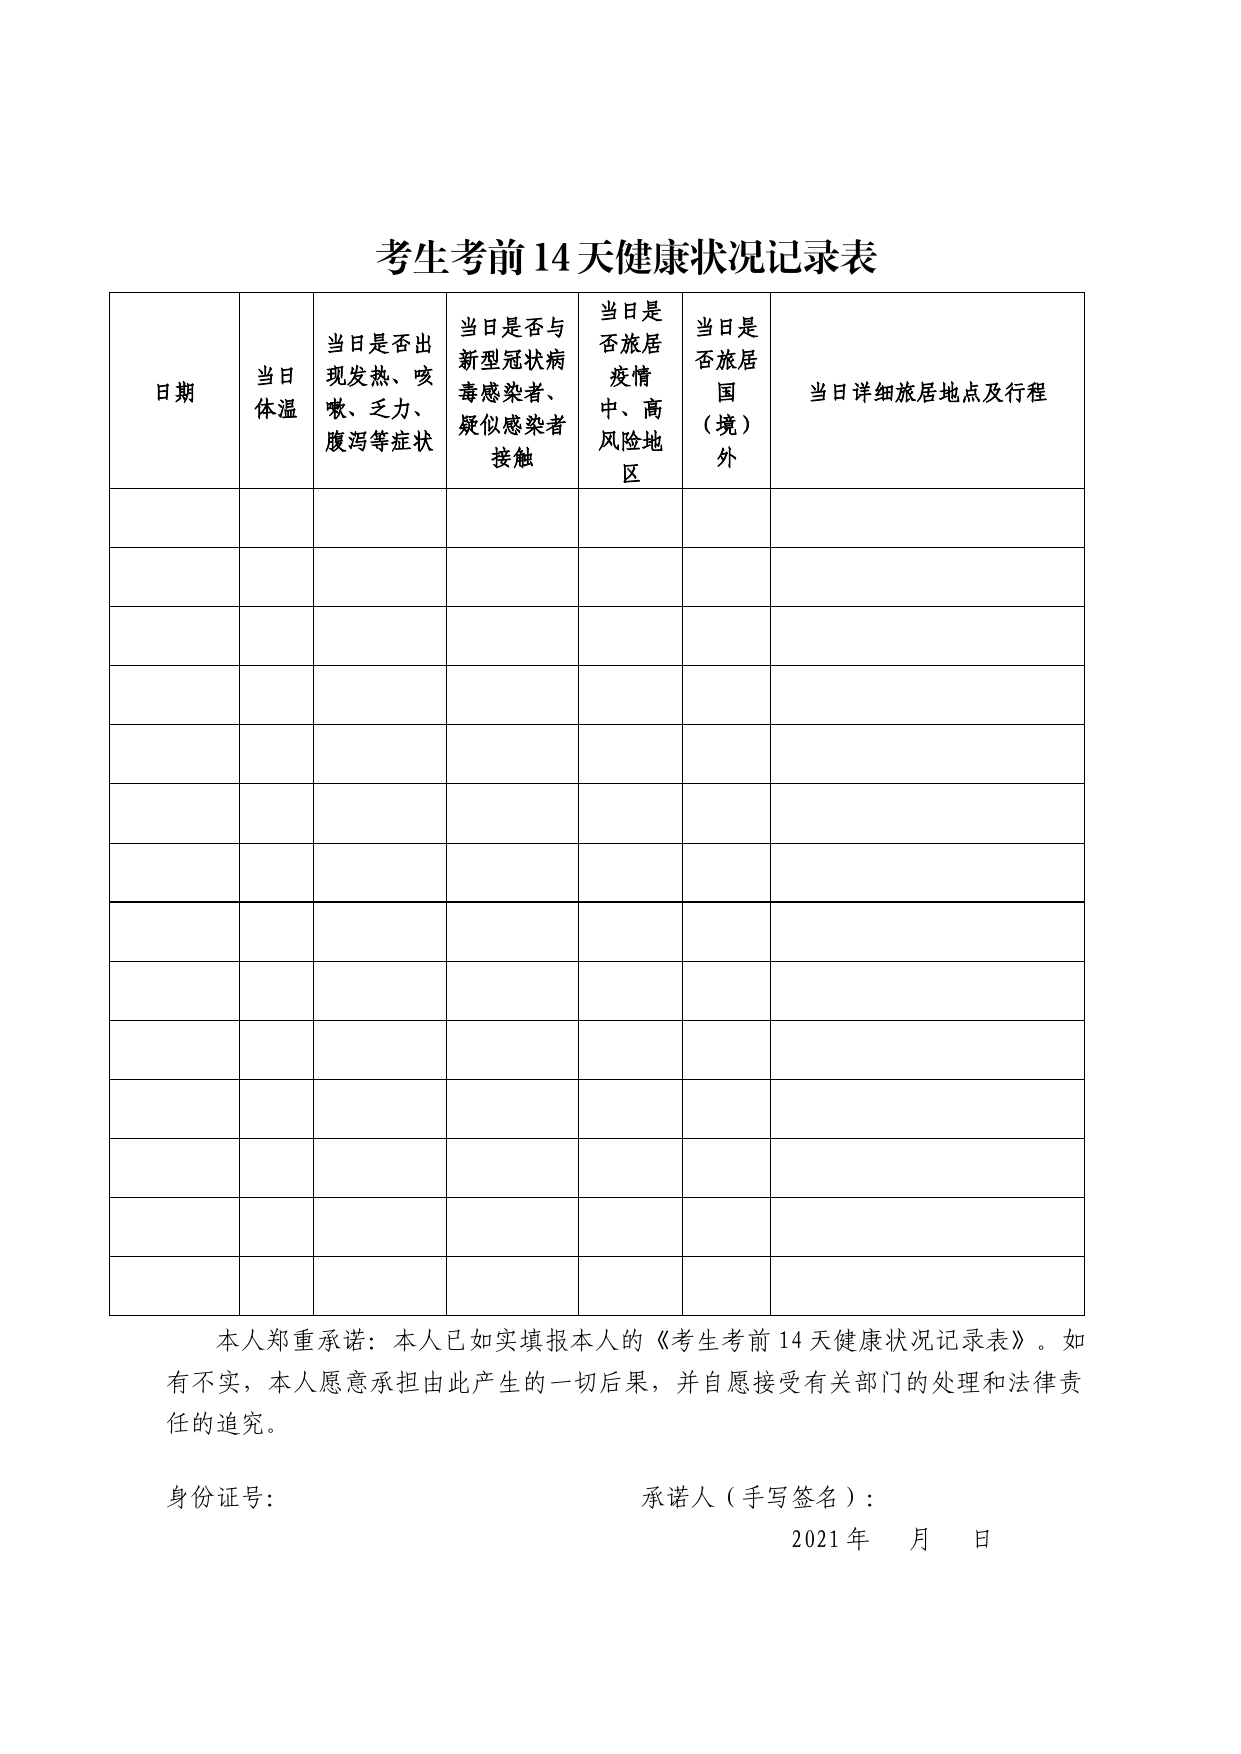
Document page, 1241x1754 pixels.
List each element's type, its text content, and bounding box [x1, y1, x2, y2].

table_cell [683, 548, 770, 606]
table_cell [579, 725, 682, 783]
table_cell [447, 962, 578, 1019]
table_cell [579, 1257, 682, 1315]
table_cell [240, 1139, 313, 1197]
table_header 当日体温 [240, 293, 313, 488]
text 2021年 月 日 [165, 1515, 1087, 1557]
table_cell [110, 844, 239, 901]
table_cell [314, 844, 446, 901]
table_cell [314, 607, 446, 665]
table_cell [771, 1198, 1084, 1256]
table_header 当日是否与新型冠状病毒感染者、疑似感染者接触 [447, 293, 578, 488]
table_cell [314, 725, 446, 783]
table_header 日期 [110, 293, 239, 488]
table_cell [683, 1080, 770, 1138]
text 身份证号： 承诺人（手写签名）： [165, 1473, 1087, 1515]
table_header 当日是否旅居国（境）外 [683, 293, 770, 488]
table_cell [579, 1139, 682, 1197]
table_cell [110, 903, 239, 961]
table_cell [447, 725, 578, 783]
table_cell [447, 844, 578, 901]
table_header 当日详细旅居地点及行程 [771, 293, 1084, 488]
table_cell [447, 1257, 578, 1315]
table_cell [771, 548, 1084, 606]
table_cell [314, 666, 446, 724]
table_cell [110, 784, 239, 842]
table_cell [314, 1080, 446, 1138]
table_cell [240, 1257, 313, 1315]
table_cell [771, 607, 1084, 665]
table_cell [683, 1257, 770, 1315]
table_cell [447, 607, 578, 665]
table_cell [110, 666, 239, 724]
table_cell [683, 666, 770, 724]
table_cell [314, 784, 446, 842]
table_cell [579, 666, 682, 724]
table_cell [683, 844, 770, 901]
table_cell [240, 1080, 313, 1138]
table_cell [110, 1198, 239, 1256]
table_cell [579, 844, 682, 901]
table_cell [771, 666, 1084, 724]
table_cell [447, 1139, 578, 1197]
table_cell [683, 1198, 770, 1256]
table_cell [240, 784, 313, 842]
table_cell [447, 489, 578, 547]
table_cell [579, 607, 682, 665]
table_cell [110, 725, 239, 783]
table_cell [579, 1198, 682, 1256]
table_cell [240, 666, 313, 724]
table_cell [240, 607, 313, 665]
table_cell [240, 725, 313, 783]
table_cell [240, 903, 313, 961]
table_cell [314, 1257, 446, 1315]
table_cell [110, 1139, 239, 1197]
table_cell [683, 725, 770, 783]
table_cell [683, 489, 770, 547]
table_cell [240, 489, 313, 547]
table_cell [447, 1080, 578, 1138]
table_cell [579, 1021, 682, 1079]
table_cell [110, 607, 239, 665]
table_cell [110, 1080, 239, 1138]
table_cell [579, 784, 682, 842]
table_cell [771, 725, 1084, 783]
table_cell [447, 1198, 578, 1256]
table_cell [314, 548, 446, 606]
table_cell [579, 1080, 682, 1138]
table_cell [314, 1021, 446, 1079]
table_cell [240, 962, 313, 1019]
table_cell [110, 962, 239, 1019]
table_cell [771, 1080, 1084, 1138]
table_cell [579, 548, 682, 606]
table_cell [771, 784, 1084, 842]
text 考生考前14天健康状况记录表 [165, 227, 1087, 292]
text 本人郑重承诺：本人已如实填报本人的《考生考前14天健康状况记录表》。如有不实，本人愿意承担由此产生的一切后果，并自愿接受有关部门的处理和法律责任的追究。 [165, 1316, 1087, 1441]
table_cell [240, 844, 313, 901]
table_cell [683, 1021, 770, 1079]
table_cell [683, 1139, 770, 1197]
table_cell [683, 784, 770, 842]
table_cell [447, 666, 578, 724]
table_cell [240, 548, 313, 606]
table_cell [447, 548, 578, 606]
table_cell [110, 1257, 239, 1315]
table_cell [110, 489, 239, 547]
table_cell [447, 1021, 578, 1079]
table_cell [314, 489, 446, 547]
table_cell [447, 784, 578, 842]
table_cell [683, 903, 770, 961]
table_cell [771, 903, 1084, 961]
table_cell [771, 1257, 1084, 1315]
table_cell [683, 962, 770, 1019]
table_cell [240, 1198, 313, 1256]
table_cell [110, 1021, 239, 1079]
table_cell [579, 489, 682, 547]
table_cell [447, 903, 578, 961]
table_cell [240, 1021, 313, 1079]
table_header 当日是否旅居疫情中、高风险地区 [579, 293, 682, 488]
table_cell [314, 1139, 446, 1197]
table_cell [110, 548, 239, 606]
table_cell [771, 1021, 1084, 1079]
table_cell [579, 903, 682, 961]
table_cell [771, 962, 1084, 1019]
table_cell [314, 903, 446, 961]
table_header 当日是否出现发热、咳嗽、乏力、腹泻等症状 [314, 293, 446, 488]
table_cell [771, 1139, 1084, 1197]
table_cell [579, 962, 682, 1019]
table_cell [314, 962, 446, 1019]
table_cell [771, 489, 1084, 547]
table_cell [314, 1198, 446, 1256]
table_cell [683, 607, 770, 665]
table_cell [771, 844, 1084, 901]
